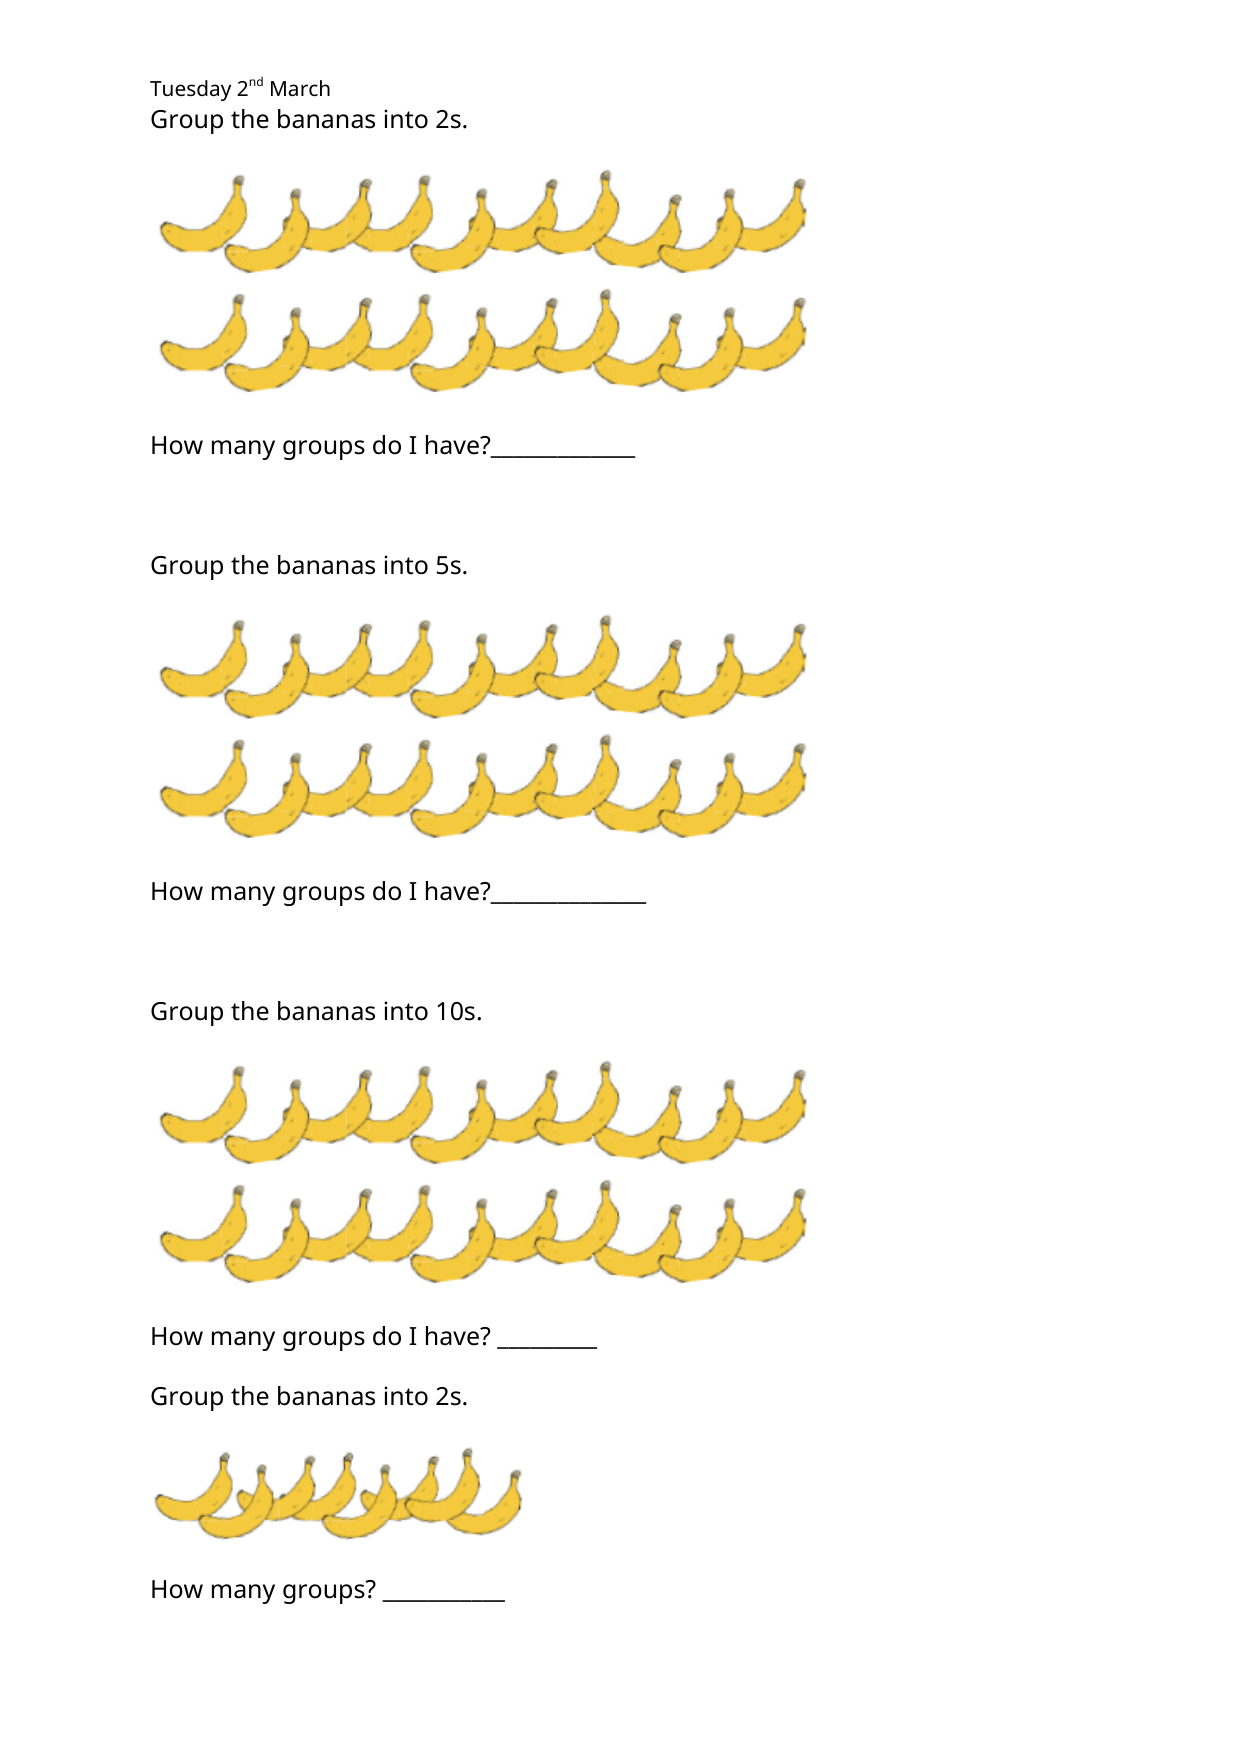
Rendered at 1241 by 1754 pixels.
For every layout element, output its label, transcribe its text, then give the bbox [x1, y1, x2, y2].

text Group the bananas into 2s. [150, 102, 1090, 136]
picture [150, 1439, 530, 1547]
text Group the bananas into 2s. [150, 1379, 1090, 1413]
text How many groups do I have?______________ [150, 873, 1090, 907]
picture [150, 1053, 824, 1294]
text How many groups? ___________ [150, 1572, 1090, 1606]
text Group the bananas into 10s. [150, 993, 1090, 1027]
text How many groups do I have?_____________ [150, 428, 1090, 462]
picture [150, 162, 824, 403]
text Group the bananas into 5s. [150, 548, 1090, 582]
picture [150, 607, 824, 849]
text How many groups do I have? _________ [150, 1319, 1090, 1353]
